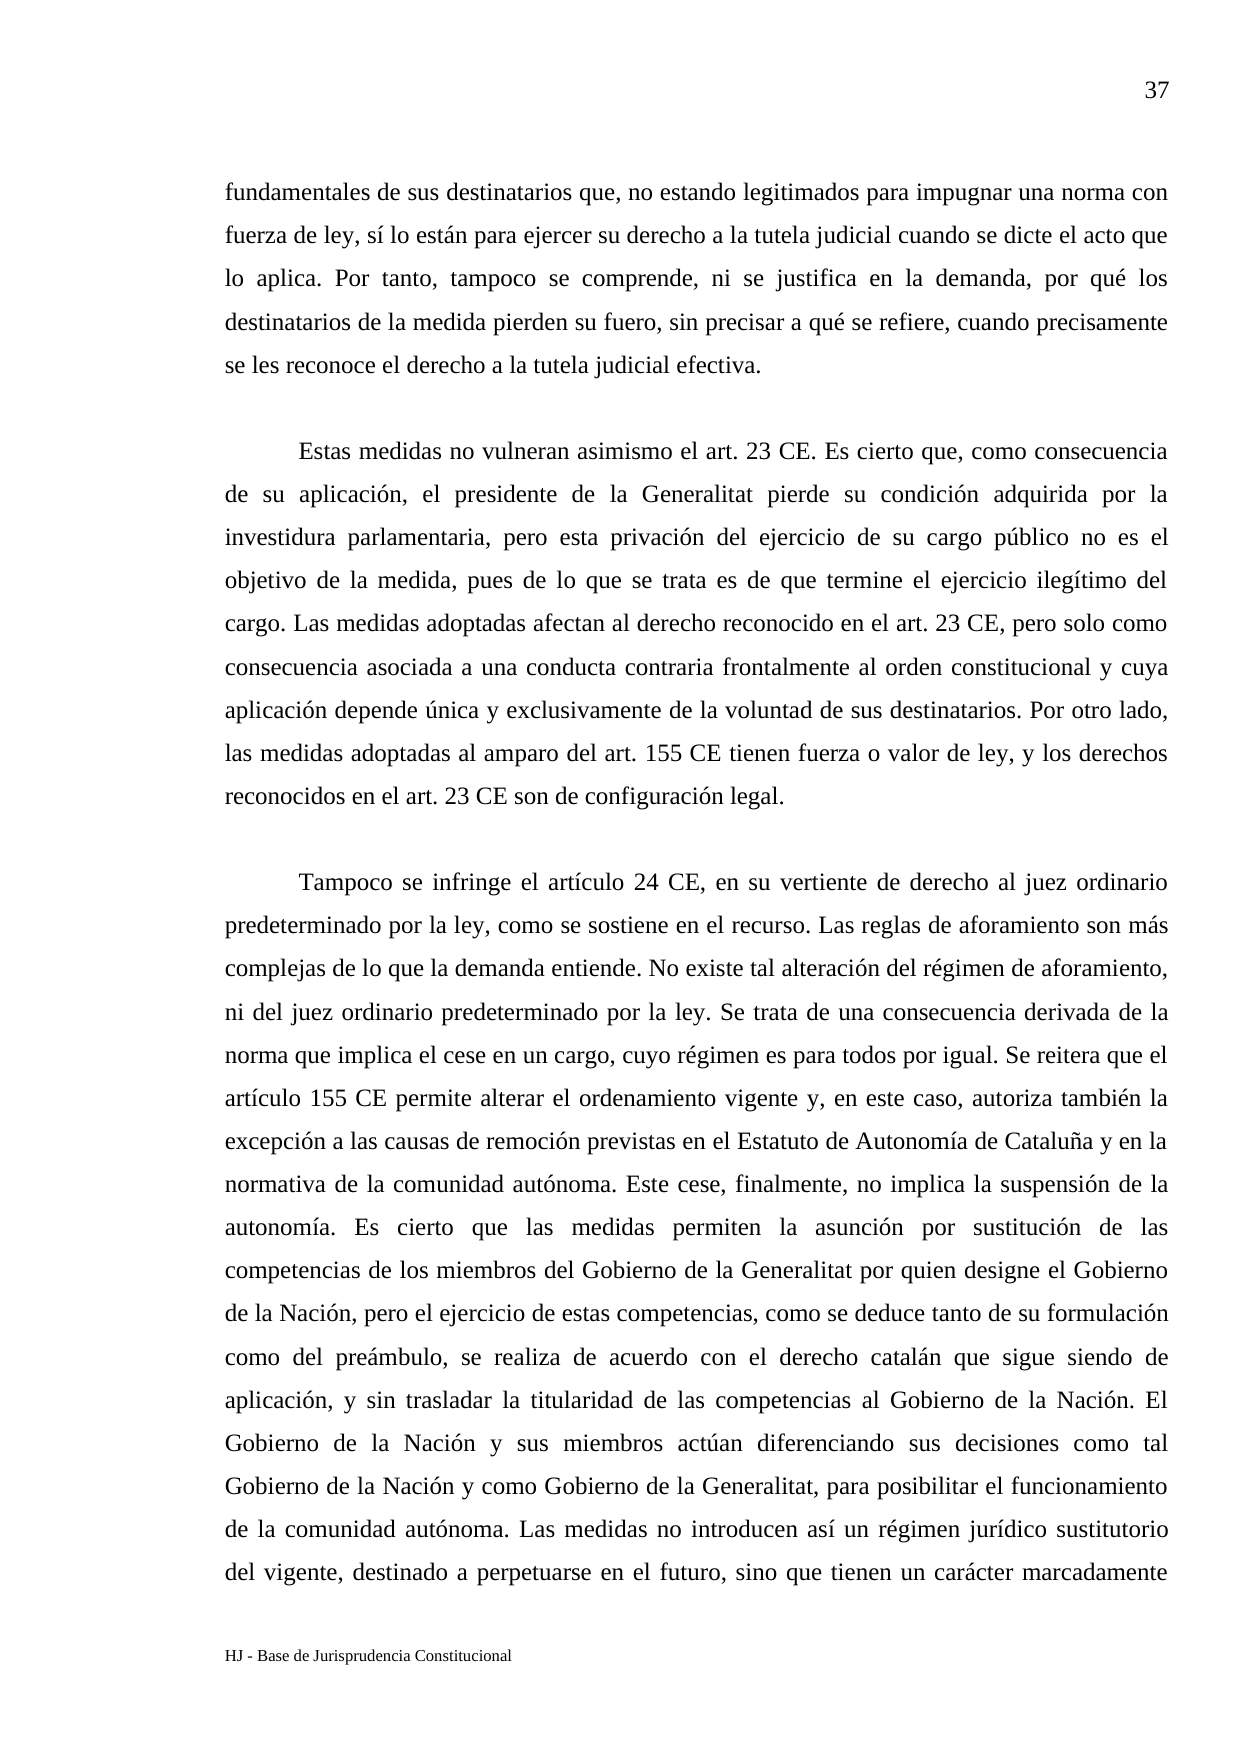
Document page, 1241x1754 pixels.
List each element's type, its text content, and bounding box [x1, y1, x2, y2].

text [224, 867, 1169, 1586]
text Estas medidas no vulneran asimismo el art. 23 CE. Es cierto que, como consecuencia de su aplicación, el presidente de la Generalitat pierde su condición adquirida por la investidura parlamentaria, pero esta privación del ejercicio de su cargo público no es el objetivo de la medida, pues de lo que se trata es de que termine el ejercicio ilegítimo del cargo. Las medidas adoptadas afectan al derecho reconocido en el art. 23 CE, pero solo como consecuencia asociada a una conducta contraria frontalmente al orden constitucional y cuya aplicación depende única y exclusivamente de la voluntad de sus destinatarios. Por otro lado, las medidas adoptadas al amparo del art. 155 CE tienen fuerza o valor de ley, y los derechos reconocidos en el art. 23 CE son de configuración legal. [224, 436, 1169, 810]
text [224, 177, 1169, 378]
